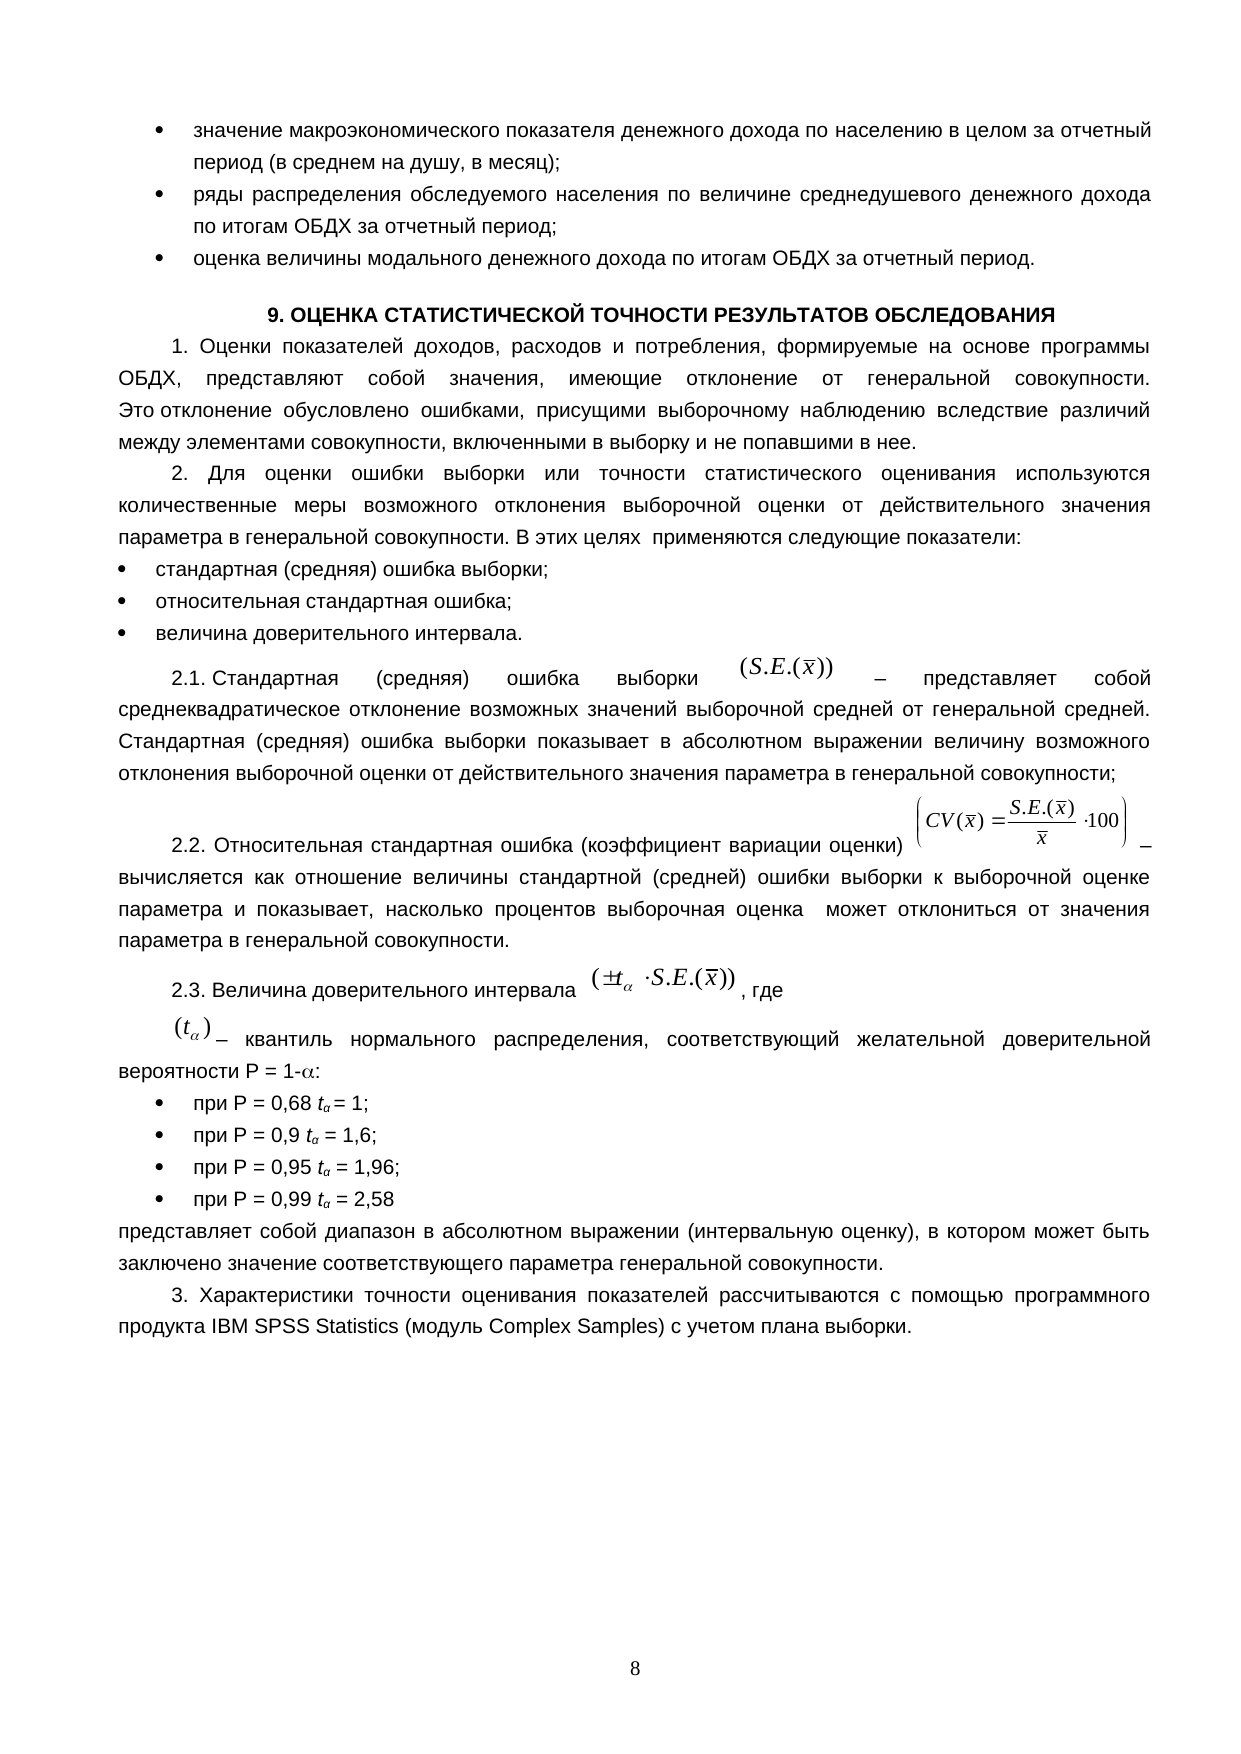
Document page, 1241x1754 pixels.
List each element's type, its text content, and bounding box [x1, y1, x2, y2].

list величина доверительного интервала. [118, 621, 1152, 644]
list стандартная (средняя) ошибка выборки; [118, 557, 1152, 581]
text 2.2. Относительная стандартная ошибка (коэффициент вариации оценки) – вычисляется как отношение величины стандартной (средней) ошибки выборки к выборочной оценке параметра и показывает, насколько процентов выборочная оценка может отклониться от значения параметра в генеральной совокупности. [118, 792, 1152, 952]
list значение макроэкономического показателя денежного дохода по населению в целом за отчетный период (в среднем на душу, в месяц); [156, 118, 1152, 174]
text 2.1. Стандартная (средняя) ошибка выборки – представляет собой среднеквадратическое отклонение возможных значений выборочной средней от генеральной средней. Стандартная (средняя) ошибка выборки показывает в абсолютном выражении величину возможного отклонения выборочной оценки от действительного значения параметра в генеральной совокупности; [118, 652, 1152, 785]
text 9. ОЦЕНКА СТАТИСТИЧЕСКОЙ ТОЧНОСТИ РЕЗУЛЬТАТОВ ОБСЛЕДОВАНИЯ [118, 302, 1152, 326]
list при Р = 0,9 tα = 1,6; [156, 1123, 1152, 1147]
list при P = 0,95 tα = 1,96; [156, 1155, 1152, 1179]
text – квантиль нормального распределения, соответствующий желательной доверительной вероятности Р = 1-: [118, 1009, 1152, 1083]
list оценка величины модального денежного дохода по итогам ОБДХ за отчетный период. [156, 245, 1152, 269]
text 3. Характеристики точности оценивания показателей рассчитываются с помощью программного продукта IBM SPSS Statistics (модуль Complex Samples) с учетом плана выборки. [118, 1282, 1152, 1338]
list при Р = 0,68 tα = 1; [156, 1091, 1152, 1115]
text 2. Для оценки ошибки выборки или точности статистического оценивания используются количественные меры возможного отклонения выборочной оценки от действительного значения параметра в генеральной совокупности. В этих целях применяются следующие показатели: [118, 461, 1152, 549]
text представляет собой диапазон в абсолютном выражении (интервальную оценку), в котором может быть заключено значение соответствующего параметра генеральной совокупности. [118, 1219, 1152, 1275]
text 1. Оценки показателей доходов, расходов и потребления, формируемые на основе программы ОБДХ, представляют собой значения, имеющие отклонение от генеральной совокупности. Это отклонение обусловлено ошибками, присущими выборочному наблюдению вследствие различий между элементами совокупности, включенными в выборку и не попавшими в нее. [118, 334, 1152, 453]
list относительная стандартная ошибка; [118, 588, 1152, 613]
text 2.3. Величина доверительного интервала , где [118, 960, 1152, 1002]
list ряды распределения обследуемого населения по величине среднедушевого денежного дохода по итогам ОБДХ за отчетный период; [156, 182, 1152, 238]
list при P = 0,99 tα = 2,58 [156, 1187, 1152, 1211]
